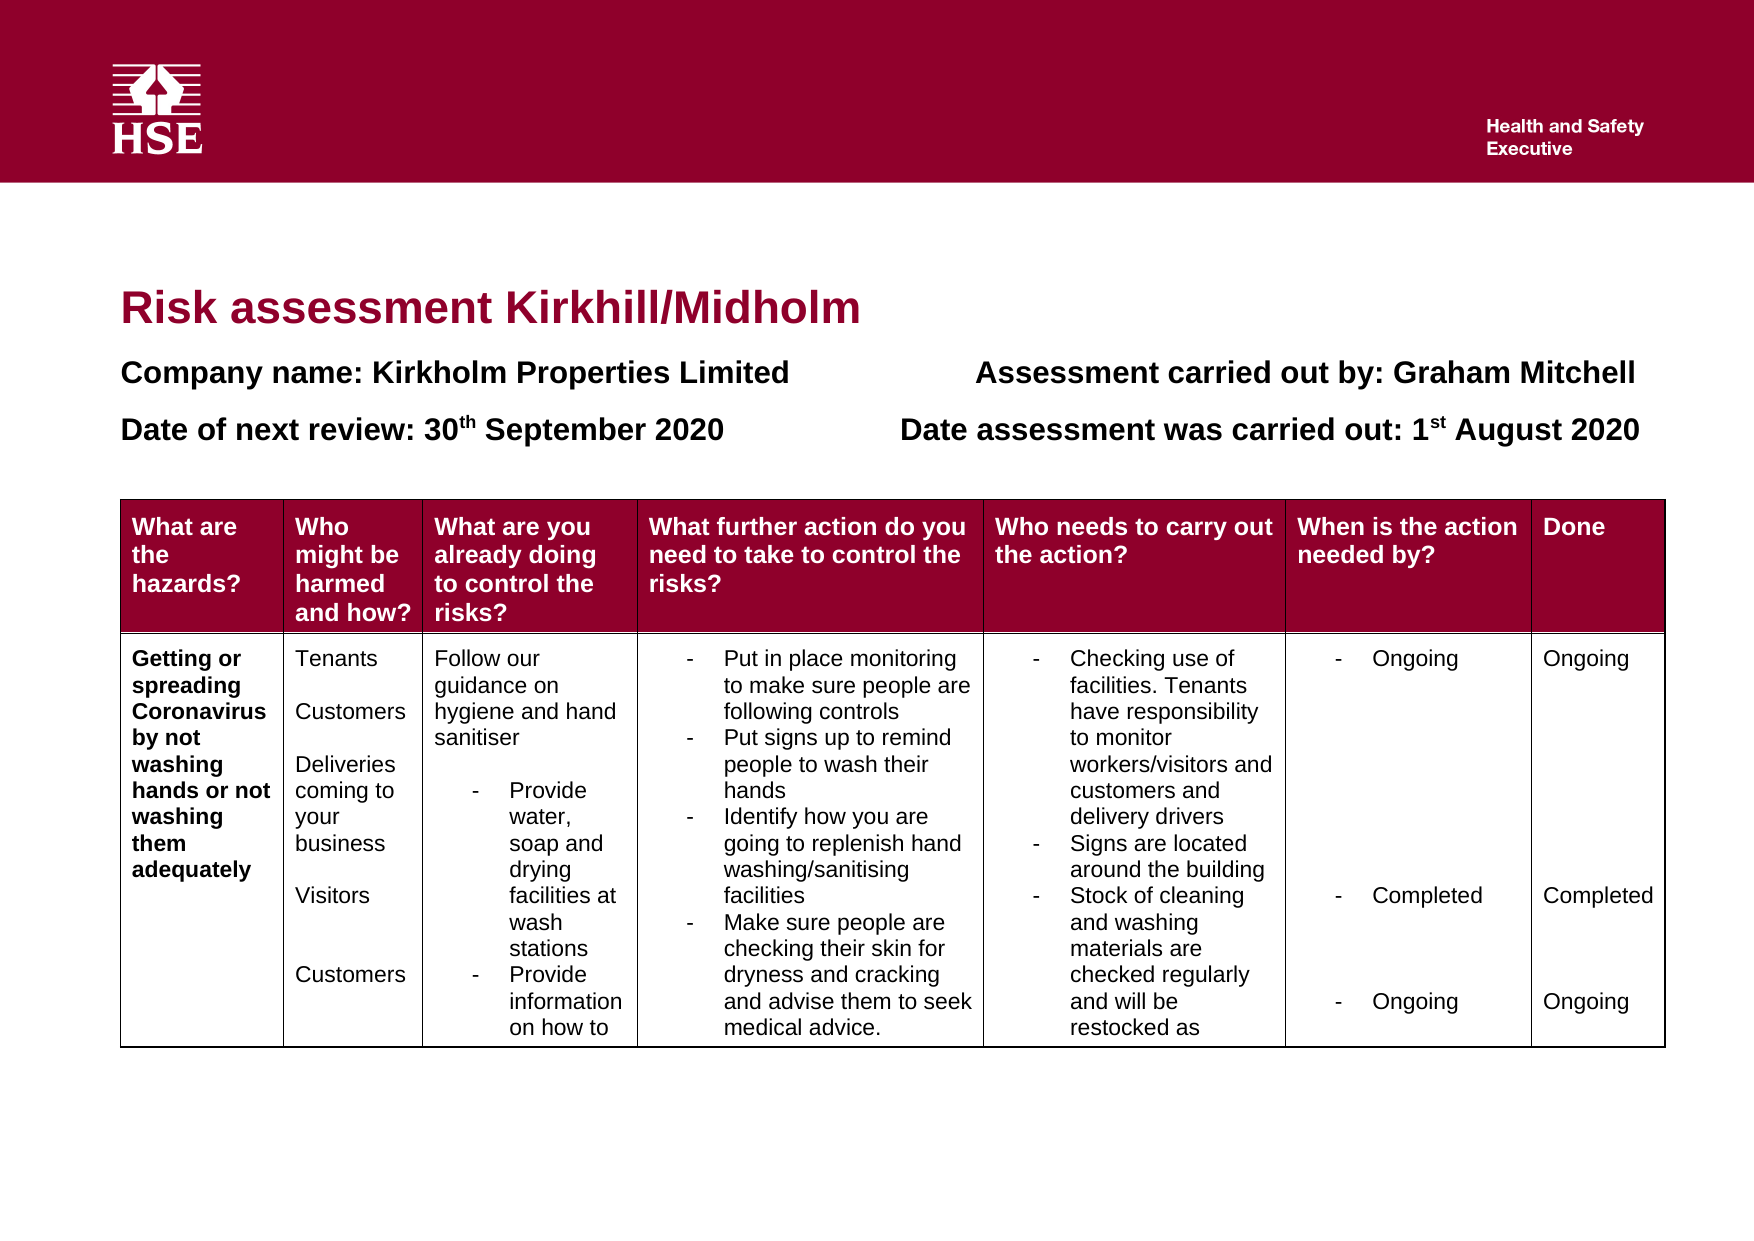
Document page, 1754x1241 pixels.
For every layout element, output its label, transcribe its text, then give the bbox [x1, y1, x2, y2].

table_cell Tenants Customers Deliveries coming to your business Visitors Customers [284, 634, 422, 1046]
table_cell Getting or spreading Coronavirus by not washing hands or not washing them adequately [121, 634, 283, 1046]
table_cell Put in place monitoring to make sure people are following controls Put signs up to remind people to wash their hands Identify how you are going to replenish hand washing/sanitising facilities Make sure people are checking their skin for dryness and cracking and advise them to seek medical advice. [638, 634, 983, 1046]
table_cell Ongoing Completed Ongoing Completed [1286, 634, 1531, 1046]
table_header Done [1532, 500, 1664, 632]
table_cell Checking use of facilities. Tenants have responsibility to monitor workers/visitors and customers and delivery drivers Signs are located around the building Stock of cleaning and washing materials are checked regularly and will be restocked as required Landlord to advice as to visiting driver facility useage [984, 634, 1285, 1046]
table_header What are you already doing to control the risks? [423, 500, 637, 632]
subtitle Company name: Kirkholm Properties Limited Assessment carried out by: Graham Mitchell [120, 354, 1653, 391]
table_header When is the action needed by? [1286, 500, 1531, 632]
table_header What are the hazards? [121, 500, 283, 632]
table_header What further action do you need to take to control the risks? [638, 500, 983, 632]
table_cell Follow our guidance on hygiene and hand sanitiser Provide water, soap and drying facilities at wash stations Provide information on how to wash hands properly and display notices Provide hand sanitiser for entry and exit to the buildings Visiting drivers can use facilities where in common areas. It will be for individual tenants with private facilities to have own advice to follow. [423, 634, 637, 1046]
table_cell Ongoing Completed Ongoing Completed [1532, 634, 1664, 1046]
table_header Who might be harmed and how? [284, 500, 422, 632]
table_header Who needs to carry out the action? [984, 500, 1285, 632]
subtitle Risk assessment Kirkhill/Midholm [120, 281, 1653, 334]
picture [0, 0, 1754, 1241]
subtitle Date of next review: 30th September 2020 Date assessment was carried out: 1st August 2020 [120, 411, 1653, 447]
